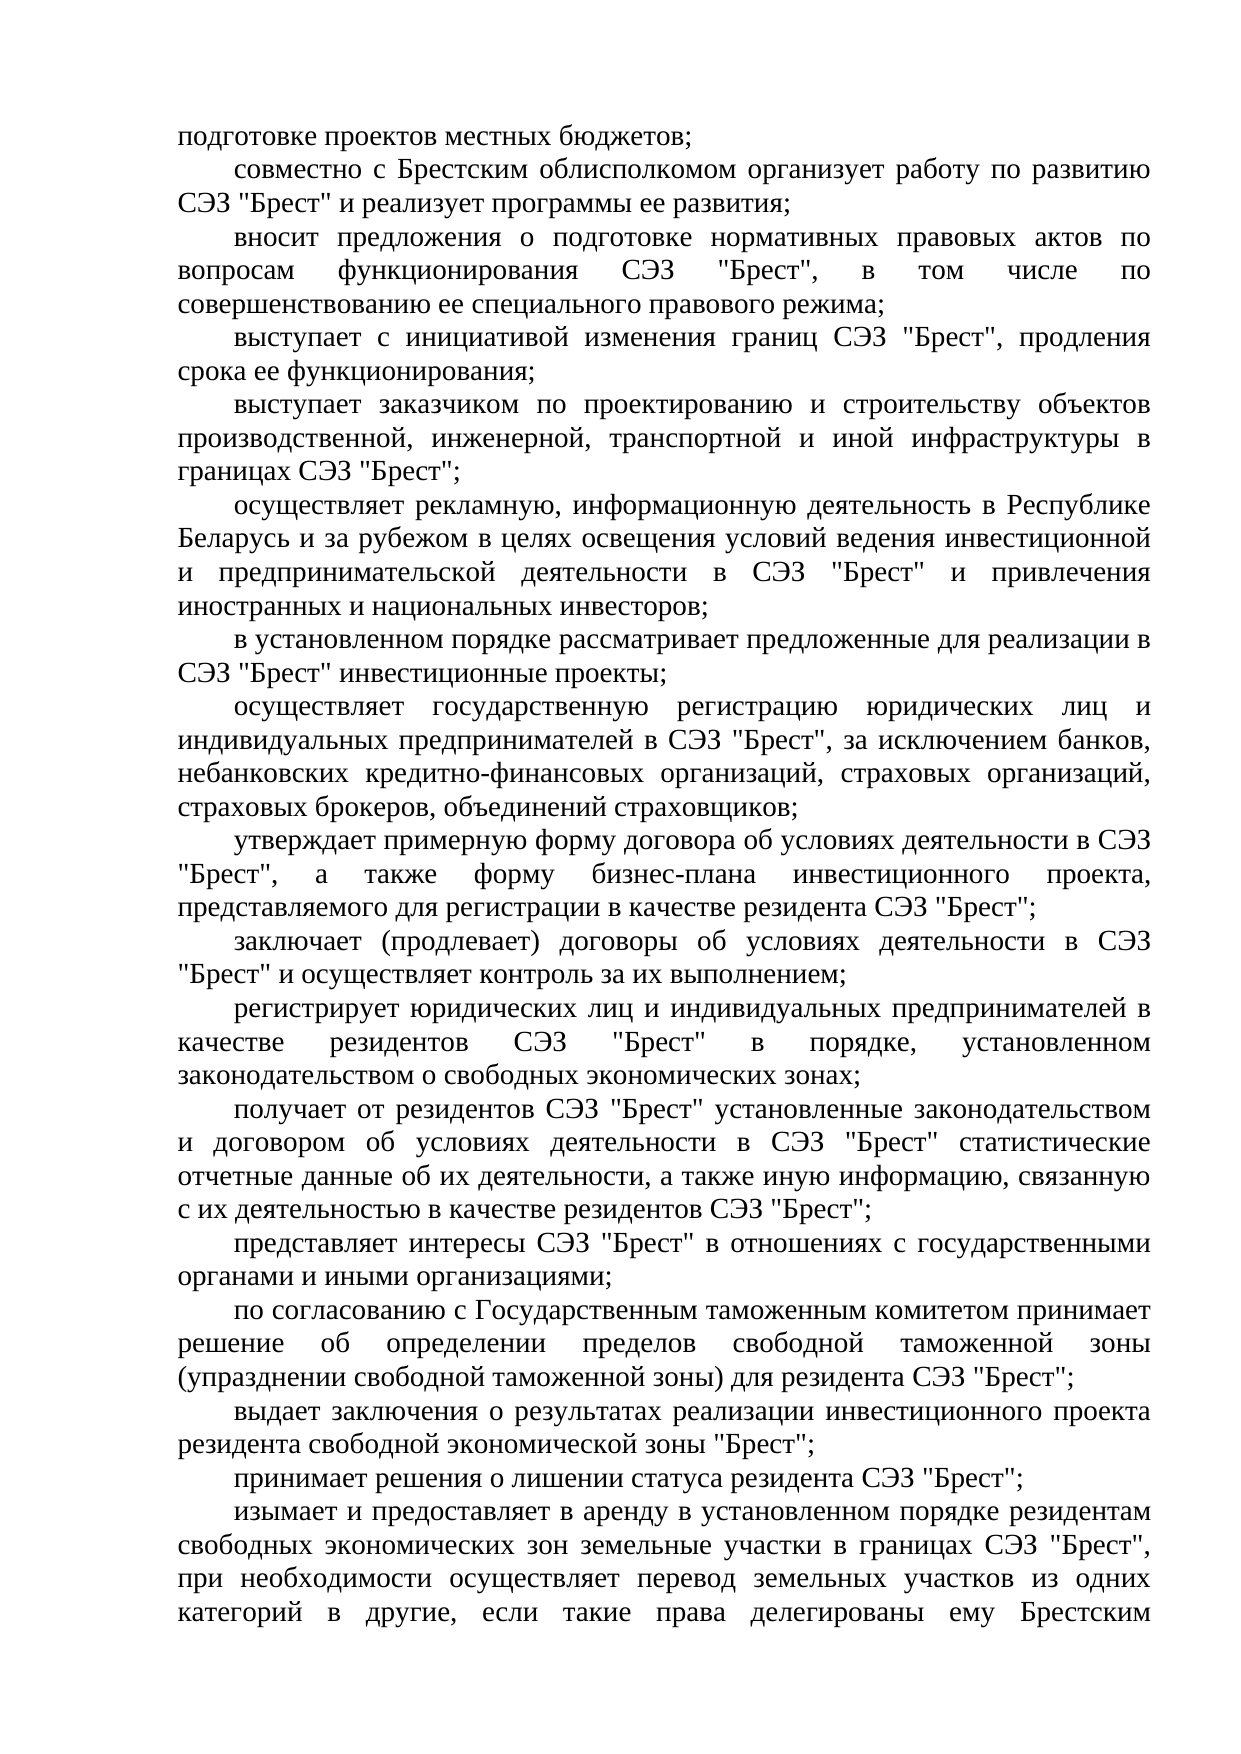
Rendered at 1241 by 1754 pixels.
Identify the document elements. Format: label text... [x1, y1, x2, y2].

text получает от резидентов СЭЗ "Брест" установленные законодательством и договором об условиях деятельности в СЭЗ "Брест" статистические отчетные данные об их деятельности, а также иную информацию, связанную с их деятельностью в качестве резидентов СЭЗ "Брест"; [177, 1091, 1152, 1225]
text утверждает примерную форму договора об условиях деятельности в СЭЗ "Брест", а также форму бизнес-плана инвестиционного проекта, представляемого для регистрации в качестве резидента СЭЗ "Брест"; [177, 822, 1152, 923]
text представляет интересы СЭЗ "Брест" в отношениях с государственными органами и иными организациями; [177, 1225, 1152, 1292]
text выдает заключения о результатах реализации инвестиционного проекта резидента свободной экономической зоны "Брест"; [177, 1393, 1152, 1460]
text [177, 118, 1152, 152]
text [177, 1493, 1152, 1627]
text в установленном порядке рассматривает предложенные для реализации в СЭЗ "Брест" инвестиционные проекты; [177, 621, 1152, 688]
text осуществляет государственную регистрацию юридических лиц и индивидуальных предпринимателей в СЭЗ "Брест", за исключением банков, небанковских кредитно-финансовых организаций, страховых организаций, страховых брокеров, объединений страховщиков; [177, 688, 1152, 822]
text принимает решения о лишении статуса резидента СЭЗ "Брест"; [177, 1460, 1152, 1493]
text выступает с инициативой изменения границ СЭЗ "Брест", продления срока ее функционирования; [177, 319, 1152, 386]
text осуществляет рекламную, информационную деятельность в Республике Беларусь и за рубежом в целях освещения условий ведения инвестиционной и предпринимательской деятельности в СЭЗ "Брест" и привлечения иностранных и национальных инвесторов; [177, 487, 1152, 621]
text регистрирует юридических лиц и индивидуальных предпринимателей в качестве резидентов СЭЗ "Брест" в порядке, установленном законодательством о свободных экономических зонах; [177, 990, 1152, 1091]
text выступает заказчиком по проектированию и строительству объектов производственной, инженерной, транспортной и иной инфраструктуры в границах СЭЗ "Брест"; [177, 386, 1152, 487]
text совместно с Брестским облисполкомом организует работу по развитию СЭЗ "Брест" и реализует программы ее развития; [177, 152, 1152, 219]
text заключает (продлевает) договоры об условиях деятельности в СЭЗ "Брест" и осуществляет контроль за их выполнением; [177, 923, 1152, 990]
text вносит предложения о подготовке нормативных правовых актов по вопросам функционирования СЭЗ "Брест", в том числе по совершенствованию ее специального правового режима; [177, 219, 1152, 319]
text по согласованию с Государственным таможенным комитетом принимает решение об определении пределов свободной таможенной зоны (упразднении свободной таможенной зоны) для резидента СЭЗ "Брест"; [177, 1292, 1152, 1393]
